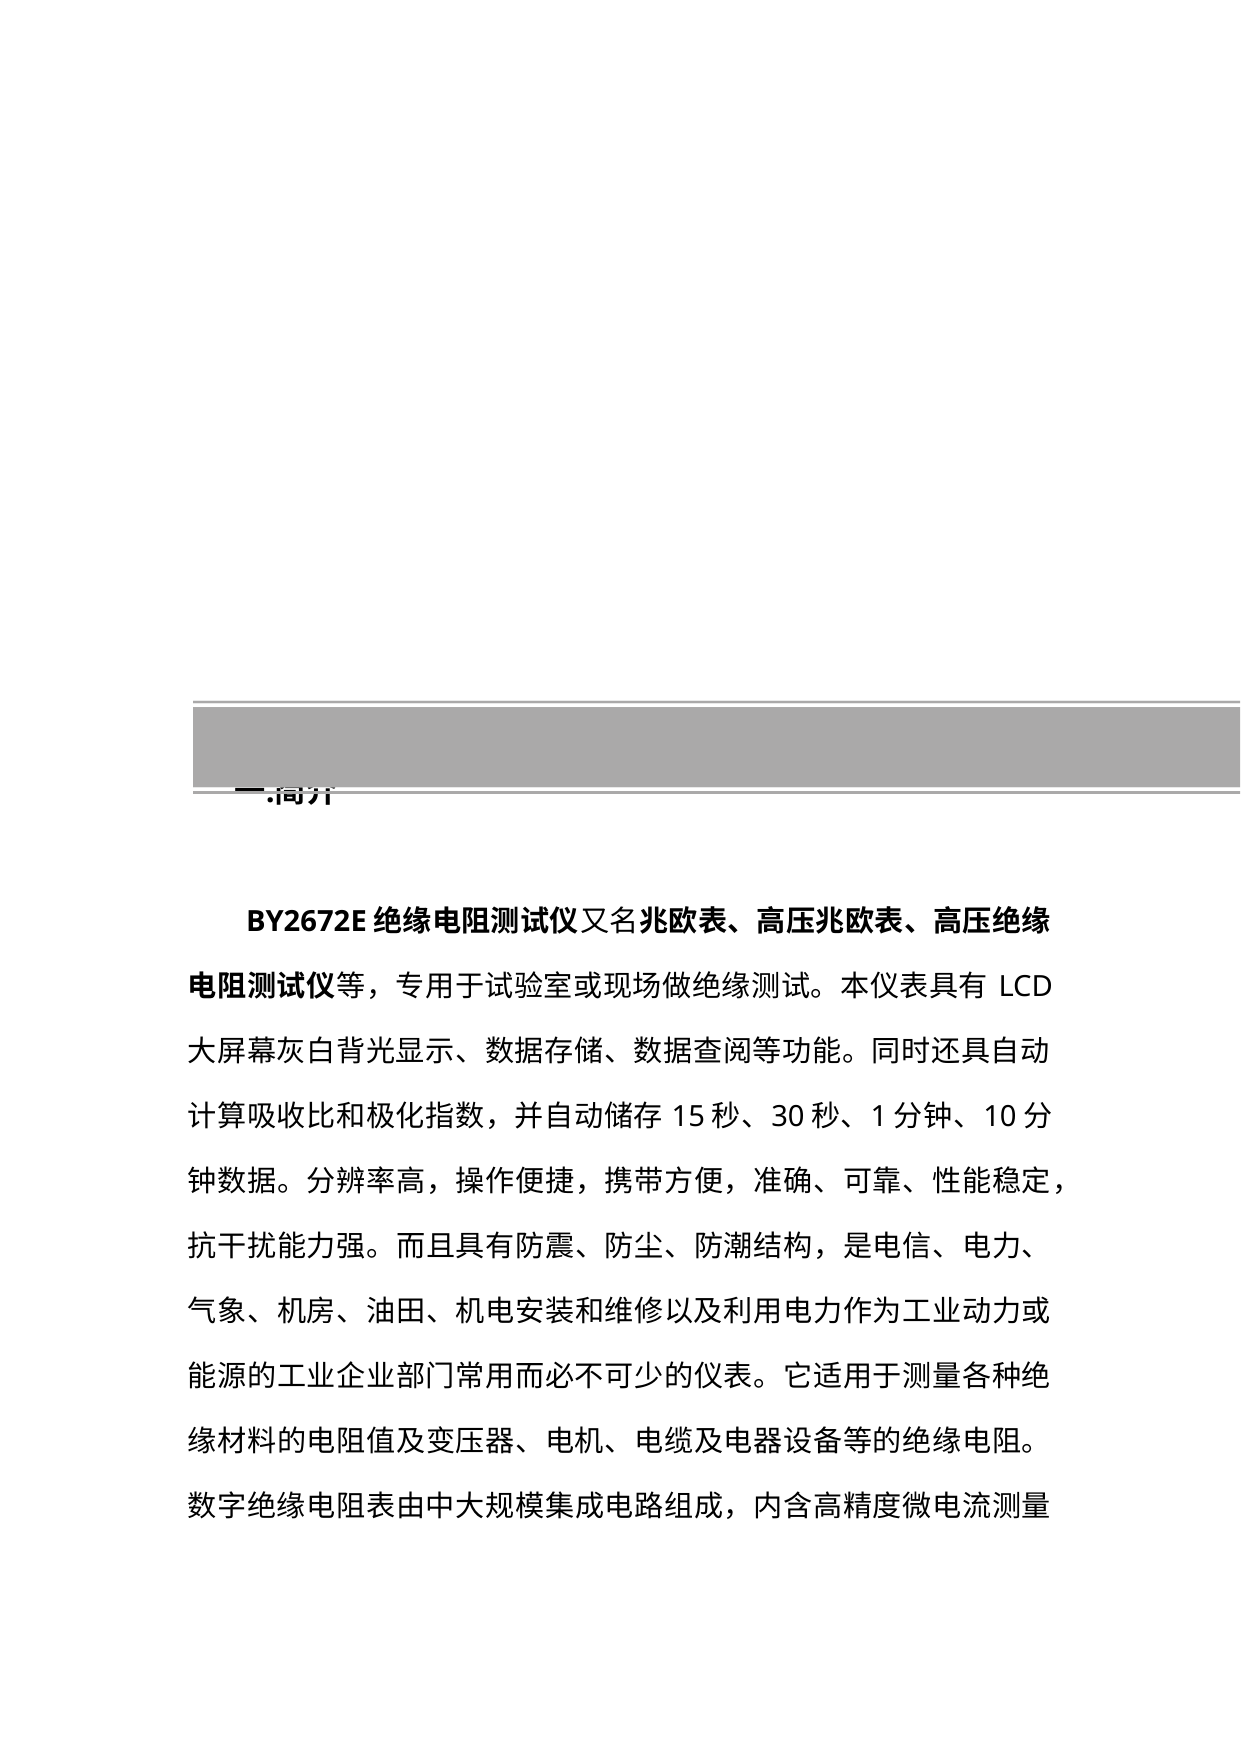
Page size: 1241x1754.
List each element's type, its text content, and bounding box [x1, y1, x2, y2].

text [187, 886, 1053, 1536]
title 简介 [187, 756, 1053, 821]
